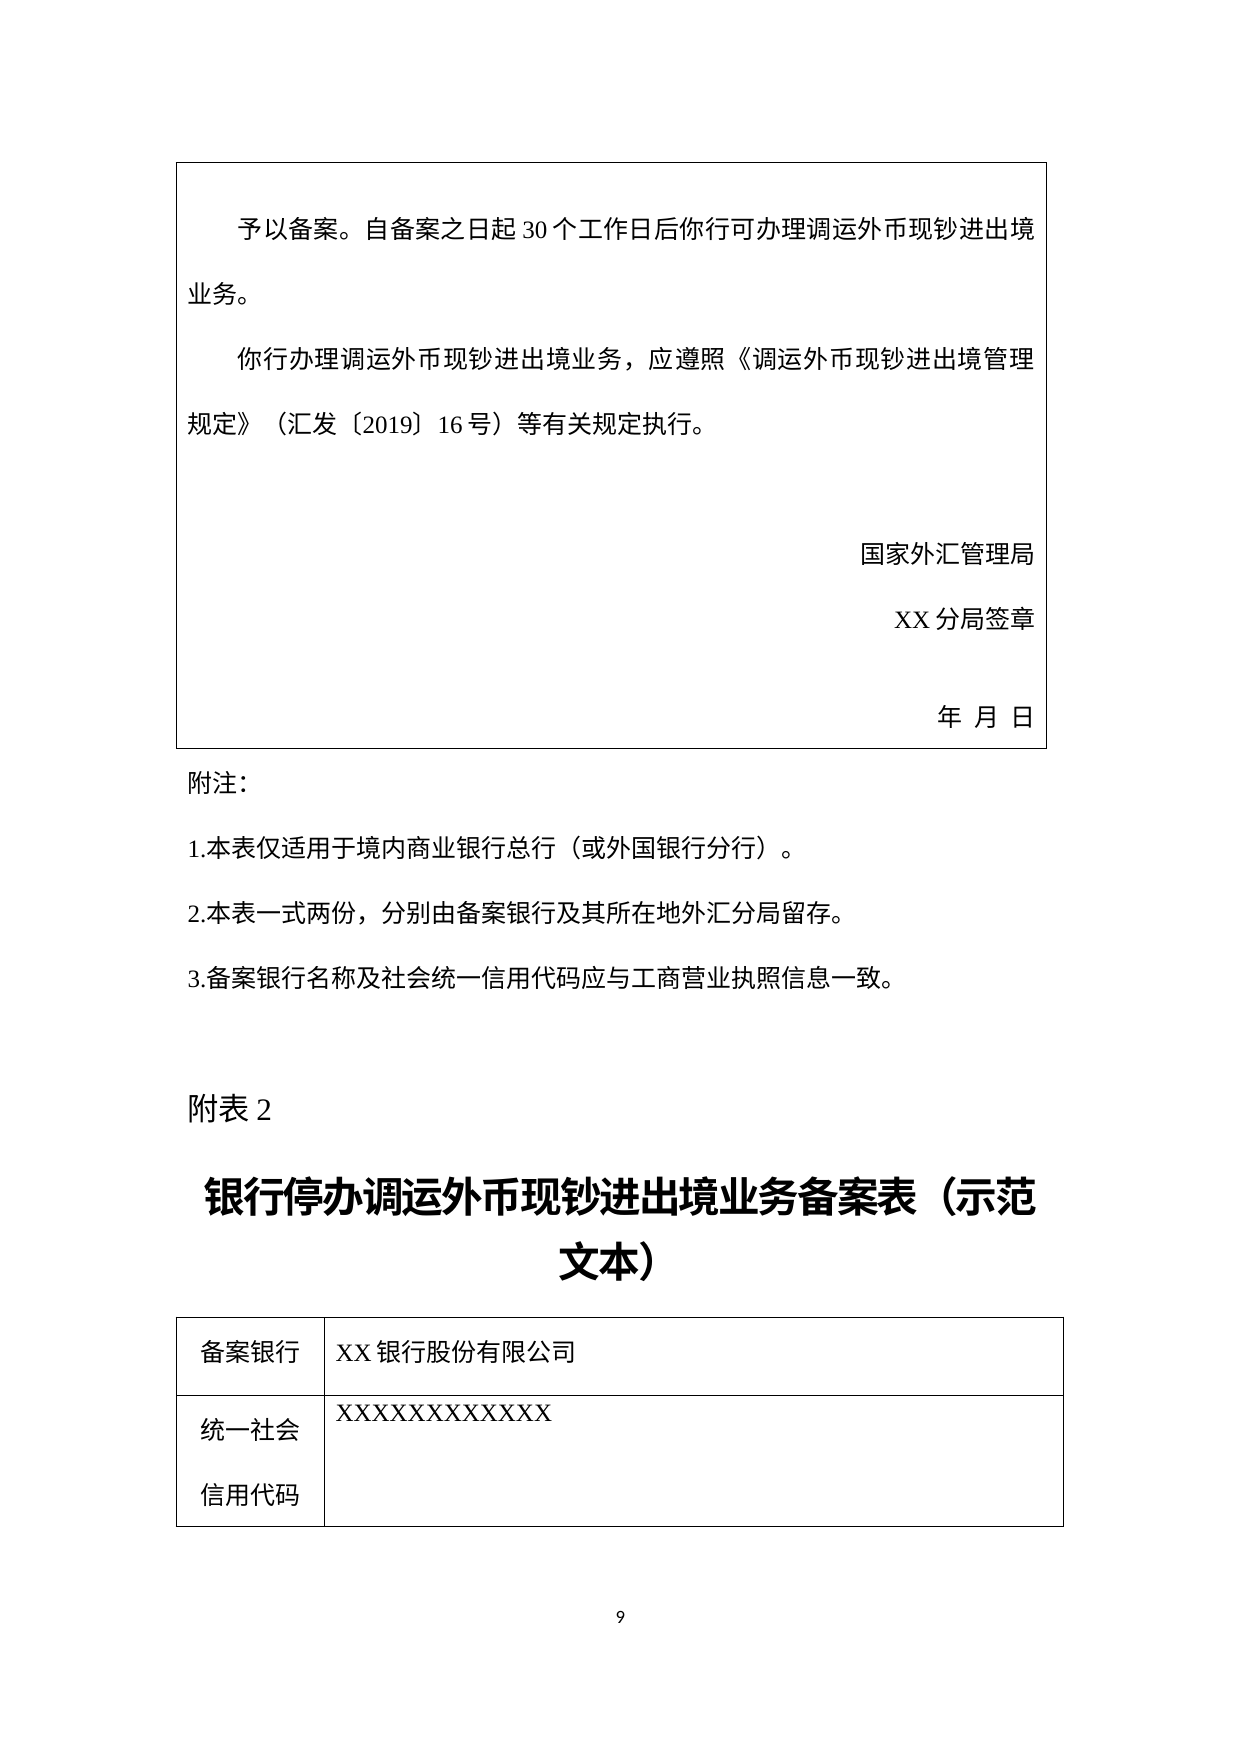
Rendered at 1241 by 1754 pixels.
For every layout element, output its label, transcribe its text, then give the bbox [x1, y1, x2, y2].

table_cell 附注： 1.本表仅适用于境内商业银行总行（或外国银行分行）。 2.本表一式两份，分别由备案银行及其所在地外汇分局留存。 3.备案银行名称及社会统一信用代码应与工商营业执照信息一致。 [176, 749, 1046, 1009]
text 银行停办调运外币现钞进出境业务备案表（示范文本） [187, 1162, 1053, 1292]
table_header 备案银行 [177, 1318, 324, 1395]
table_header XX银行股份有限公司 [325, 1318, 1063, 1395]
table_cell 统一社会 信用代码 [177, 1396, 324, 1526]
text 附表2 [187, 1074, 1053, 1139]
table_cell XXXXXXXXXXXX [325, 1396, 1063, 1526]
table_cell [177, 163, 1046, 748]
